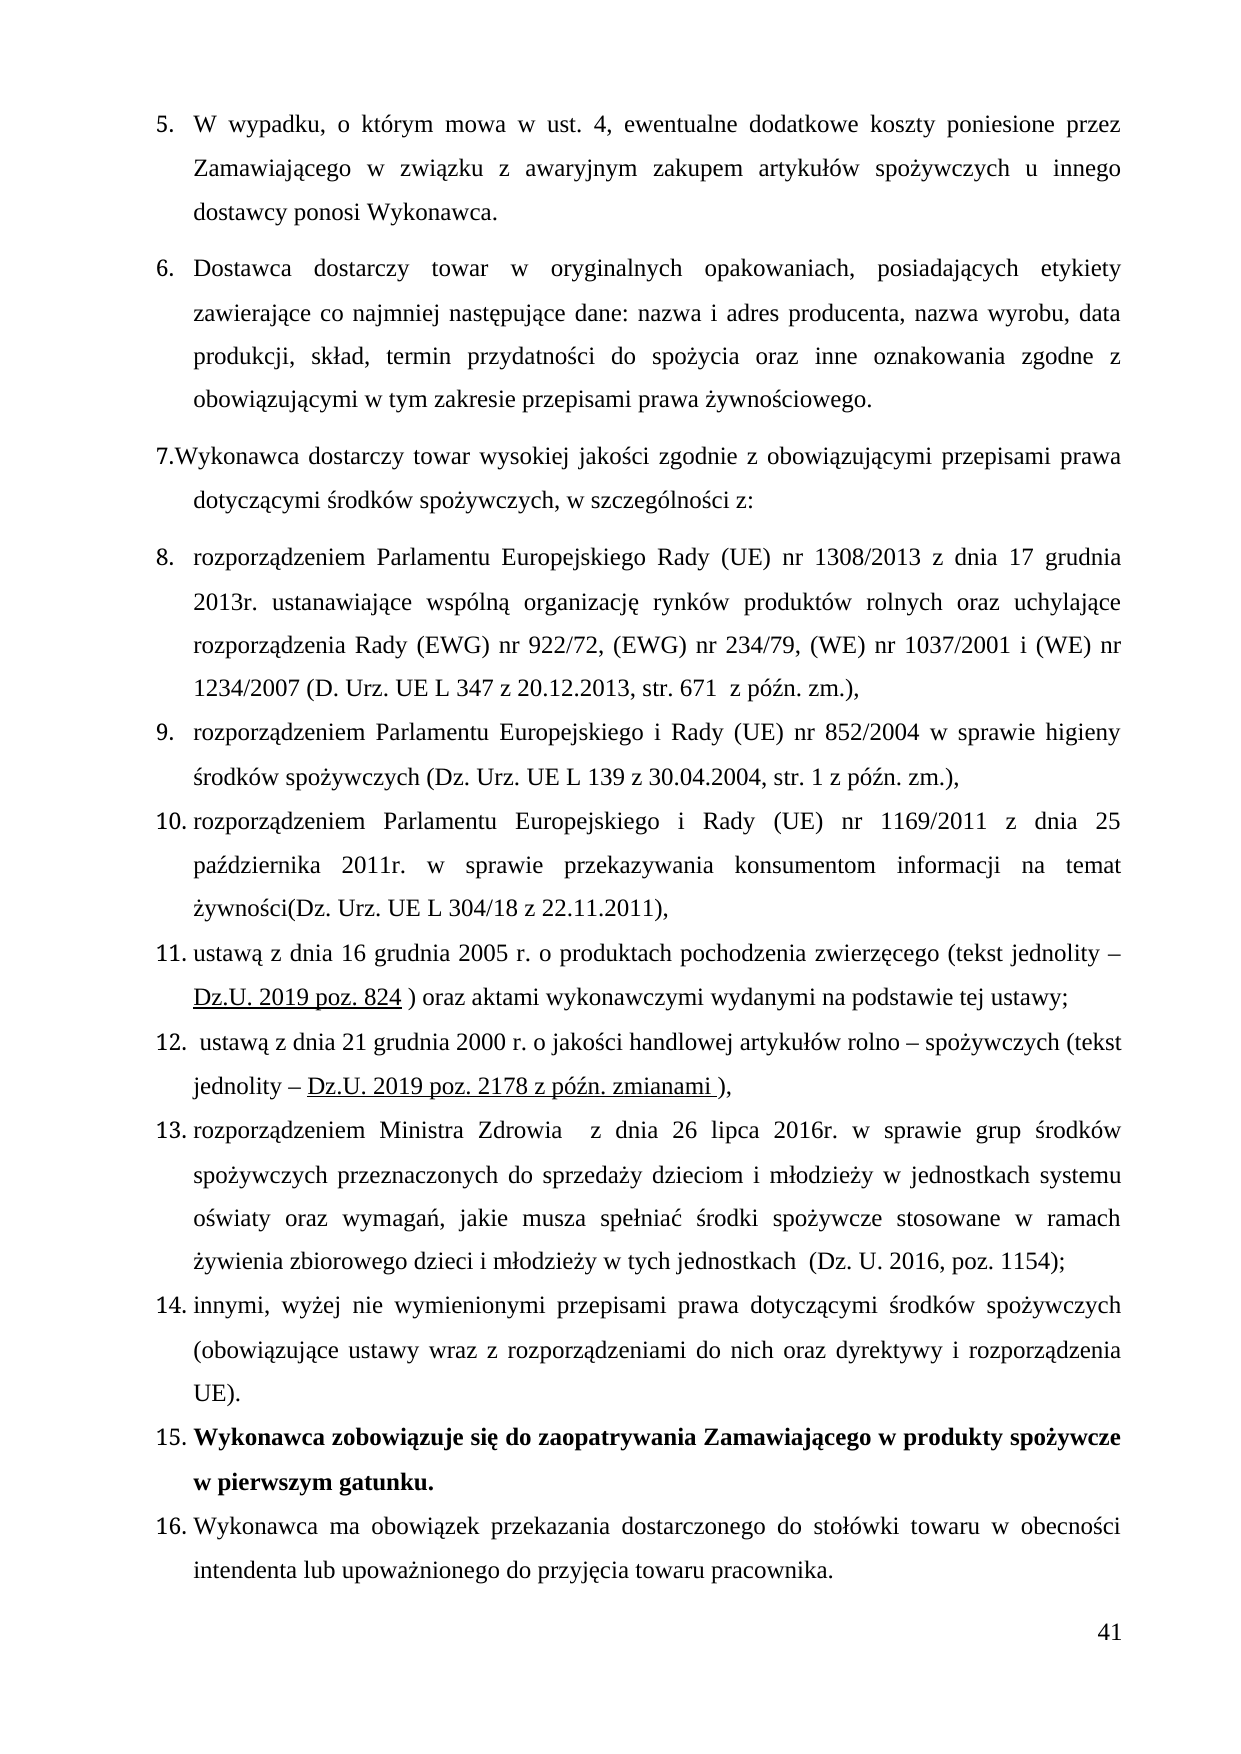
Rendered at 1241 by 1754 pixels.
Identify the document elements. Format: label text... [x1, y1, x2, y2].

list ustawą z dnia 16 grudnia 2005 r. o produktach pochodzenia zwierzęcego (tekst jednolity – Dz.U. 2019 poz. 824 ) oraz aktami wykonawczymi wydanymi na podstawie tej ustawy; [156, 937, 1122, 1011]
list Dostawca dostarczy towar w oryginalnych opakowaniach, posiadających etykiety zawierające co najmniej następujące dane: nazwa i adres producenta, nazwa wyrobu, data produkcji, skład, termin przydatności do spożycia oraz inne oznakowania zgodne z obowiązującymi w tym zakresie przepisami prawa żywnościowego. [156, 252, 1122, 413]
list rozporządzeniem Parlamentu Europejskiego i Rady (UE) nr 1169/2011 z dnia 25 października 2011r. w sprawie przekazywania konsumentom informacji na temat żywności(Dz. Urz. UE L 304/18 z 22.11.2011), [156, 805, 1122, 922]
list Wykonawca ma obowiązek przekazania dostarczonego do stołówki towaru w obecności intendenta lub upoważnionego do przyjęcia towaru pracownika. [156, 1510, 1122, 1584]
list rozporządzeniem Parlamentu Europejskiego i Rady (UE) nr 852/2004 w sprawie higieny środków spożywczych (Dz. Urz. UE L 139 z 30.04.2004, str. 1 z późn. zm.), [156, 716, 1122, 790]
list W wypadku, o którym mowa w ust. 4, ewentualne dodatkowe koszty poniesione przez Zamawiającego w związku z awaryjnym zakupem artykułów spożywczych u innego dostawcy ponosi Wykonawca. [156, 108, 1122, 225]
list Wykonawca zobowiązuje się do zaopatrywania Zamawiającego w produkty spożywcze w pierwszym gatunku. [156, 1421, 1122, 1495]
list innymi, wyżej nie wymienionymi przepisami prawa dotyczącymi środków spożywczych (obowiązujące ustawy wraz z rozporządzeniami do nich oraz dyrektywy i rozporządzenia UE). [156, 1289, 1122, 1407]
list Wykonawca dostarczy towar wysokiej jakości zgodnie z obowiązującymi przepisami prawa dotyczącymi środków spożywczych, w szczególności z: [156, 440, 1122, 514]
list rozporządzeniem Parlamentu Europejskiego Rady (UE) nr 1308/2013 z dnia 17 grudnia 2013r. ustanawiające wspólną organizację rynków produktów rolnych oraz uchylające rozporządzenia Rady (EWG) nr 922/72, (EWG) nr 234/79, (WE) nr 1037/2001 i (WE) nr 1234/2007 (D. Urz. UE L 347 z 20.12.2013, str. 671 z późn. zm.), [156, 541, 1122, 702]
list rozporządzeniem Ministra Zdrowia z dnia 26 lipca 2016r. w sprawie grup środków spożywczych przeznaczonych do sprzedaży dzieciom i młodzieży w jednostkach systemu oświaty oraz wymagań, jakie musza spełniać środki spożywcze stosowane w ramach żywienia zbiorowego dzieci i młodzieży w tych jednostkach (Dz. U. 2016, poz. 1154); [156, 1114, 1122, 1275]
list ustawą z dnia 21 grudnia 2000 r. o jakości handlowej artykułów rolno – spożywczych (tekst jednolity – Dz.U. 2019 poz. 2178 z późn. zmianami ), [156, 1025, 1122, 1100]
